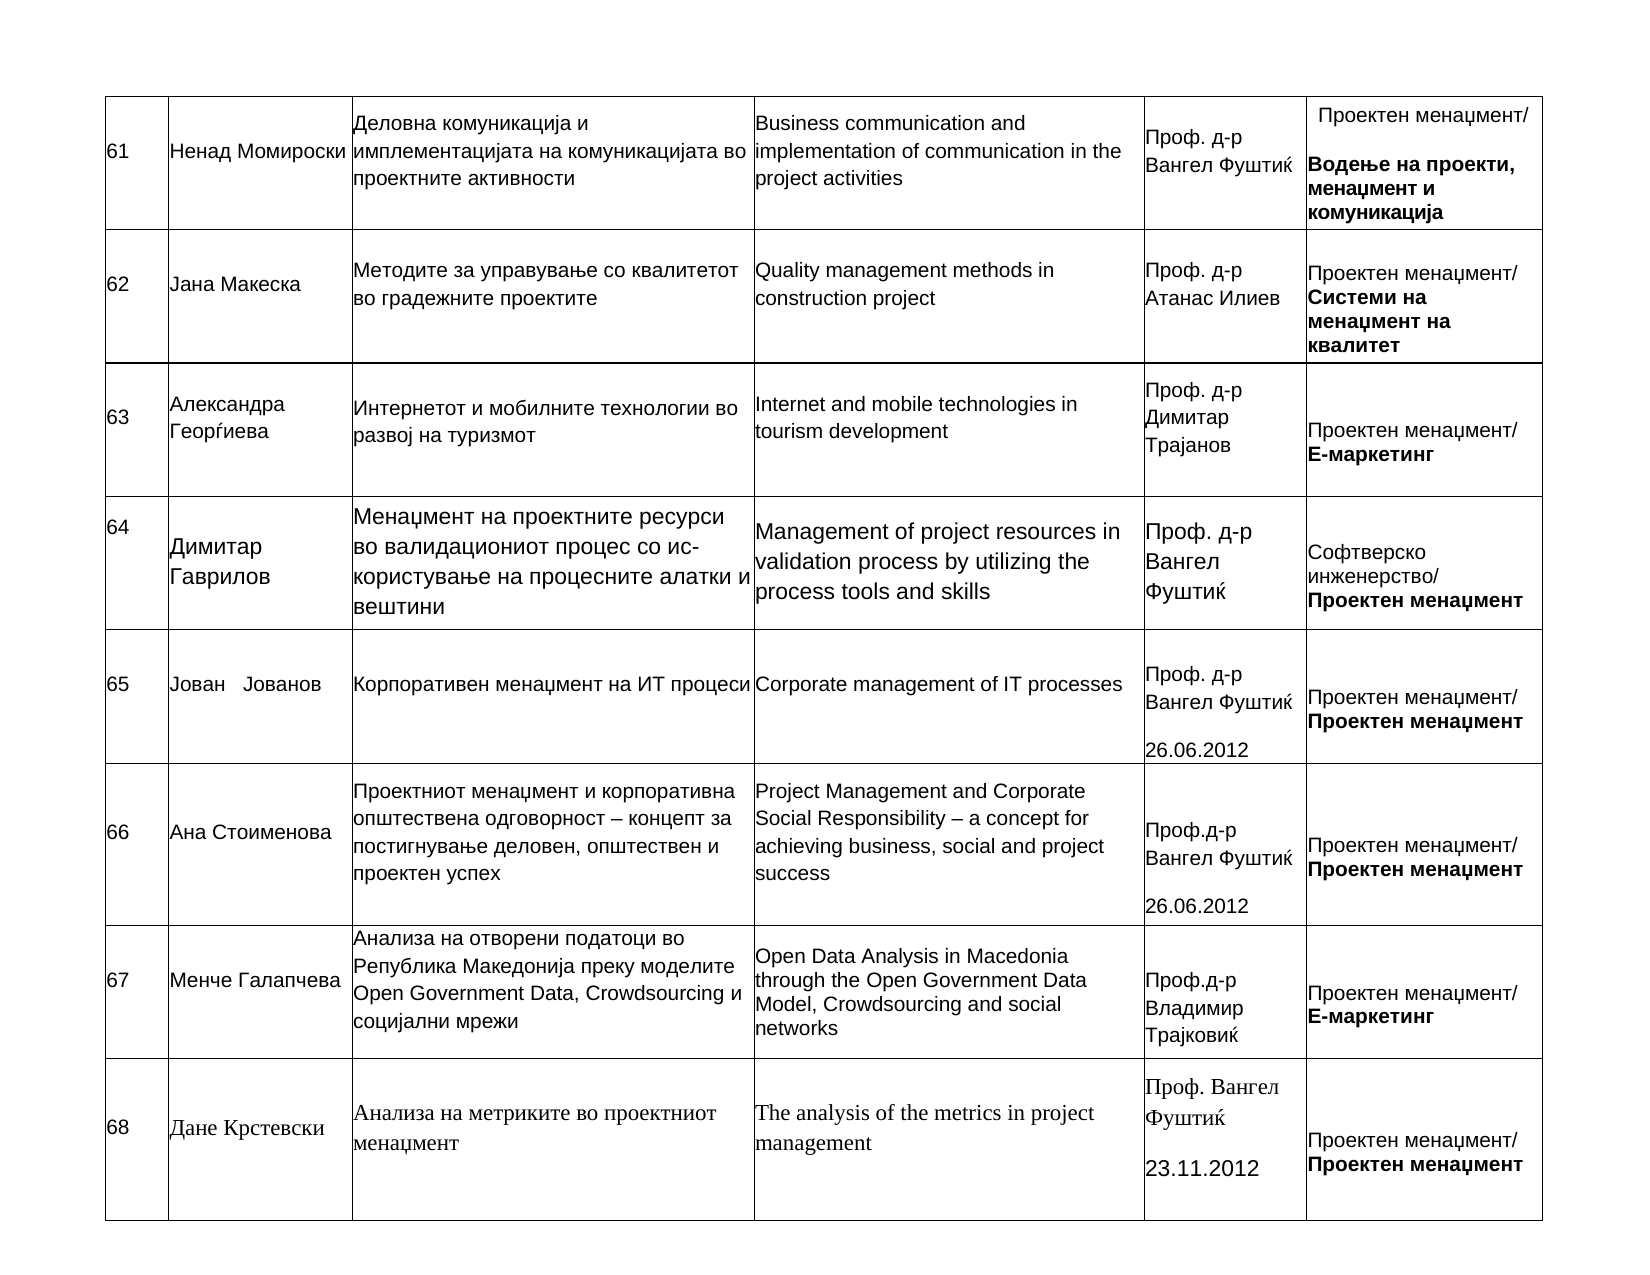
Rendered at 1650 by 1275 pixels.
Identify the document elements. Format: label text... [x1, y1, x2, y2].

table_cell Софтверско инженерство/ Проектен менаџмент [1307, 497, 1542, 629]
table_cell 63 [106, 364, 168, 496]
table_cell Методите за управување со квалитетот во градежните проектите [353, 230, 754, 362]
table_cell Project Management and Corporate Social Responsibility – a concept for achieving business, social and project success [755, 764, 1144, 924]
table_cell Internet and mobile technologies in tourism development [755, 364, 1144, 496]
table_cell Проектен менаџмент/ Проектен менаџмент [1307, 630, 1542, 762]
table_cell Проф. д-р Вангел Фуштиќ [1145, 497, 1306, 629]
table_cell Дане Крстевски [169, 1059, 352, 1220]
table_cell Анализа на отворени податоци во Република Македонија преку моделите Open Government Data, Crowdsourcing и социјални мрежи [353, 926, 754, 1058]
table_cell Management of project resources in validation process by utilizing the process tools and skills [755, 497, 1144, 629]
table_cell Проектен менаџмент/ Системи на менаџмент на квалитет [1307, 230, 1542, 362]
table_cell Деловна комуникација и имплементацијата на комуникацијата во проектните активности [353, 97, 754, 229]
table_cell Проектен менаџмент/ Проектен менаџмент [1307, 1059, 1542, 1220]
table_cell 65 [106, 630, 168, 762]
table_cell 66 [106, 764, 168, 924]
table_cell Corporate management of IT processes [755, 630, 1144, 762]
table_cell Проф.д-р Вангел Фуштиќ 26.06.2012 [1145, 764, 1306, 924]
table_cell 68 [106, 1059, 168, 1220]
table_cell Проф. д-р Вангел Фуштиќ [1145, 97, 1306, 229]
table_cell Анализа на метриките во проектниот менаџмент [353, 1059, 754, 1220]
table_cell The analysis of the metrics in project management [755, 1059, 1144, 1220]
table_cell 62 [106, 230, 168, 362]
table_cell Quality management methods in construction project [755, 230, 1144, 362]
table_cell Business communication and implementation of communication in the project activities [755, 97, 1144, 229]
table_cell Проф. д-р Вангел Фуштиќ 26.06.2012 [1145, 630, 1306, 762]
table_cell Проектен менаџмент/ Проектен менаџмент [1307, 764, 1542, 924]
table_cell Александра Георѓиева [169, 364, 352, 496]
table_cell Проектен менаџмент/ Е-маркетинг [1307, 926, 1542, 1058]
table_cell Интернетот и мобилните технологии во развој на туризмот [353, 364, 754, 496]
table_cell Open Data Analysis in Macedonia through the Open Government Data Model, Crowdsourcing and social networks [755, 926, 1144, 1058]
table_cell Менаџмент на проектните ресурси во валидациониот процес со искористување на процесните алатки и вештини [353, 497, 754, 629]
table_cell 64 [106, 497, 168, 629]
table_cell Ненад Момироски [169, 97, 352, 229]
table_cell Јован Јованов [169, 630, 352, 762]
table_cell Ана Стоименова [169, 764, 352, 924]
table_cell Проф. д-р Атанас Илиев [1145, 230, 1306, 362]
table_cell Проектен менаџмент/ Е-маркетинг [1307, 364, 1542, 496]
table_cell Проф. Вангел Фуштиќ 23.11.2012 [1145, 1059, 1306, 1220]
table_cell Корпоративен менаџмент на ИТ процеси [353, 630, 754, 762]
table_cell Проектен менаџмент/ Водење на проекти, менаџмент и комуникација [1307, 97, 1542, 229]
table_cell Димитар Гаврилов [169, 497, 352, 629]
table_cell 67 [106, 926, 168, 1058]
table_cell Јана Макеска [169, 230, 352, 362]
table_cell Менче Галапчева [169, 926, 352, 1058]
table_cell Проектниот менаџмент и корпоративна општествена одговорност – концепт за постигнување деловен, општествен и проектен успех [353, 764, 754, 924]
table_cell 61 [106, 97, 168, 229]
table_cell Проф. д-р Димитар Трајанов [1145, 364, 1306, 496]
table_cell Проф.д-р Владимир Трајковиќ 27.08.2012 27.08.2012 [1145, 926, 1306, 1058]
